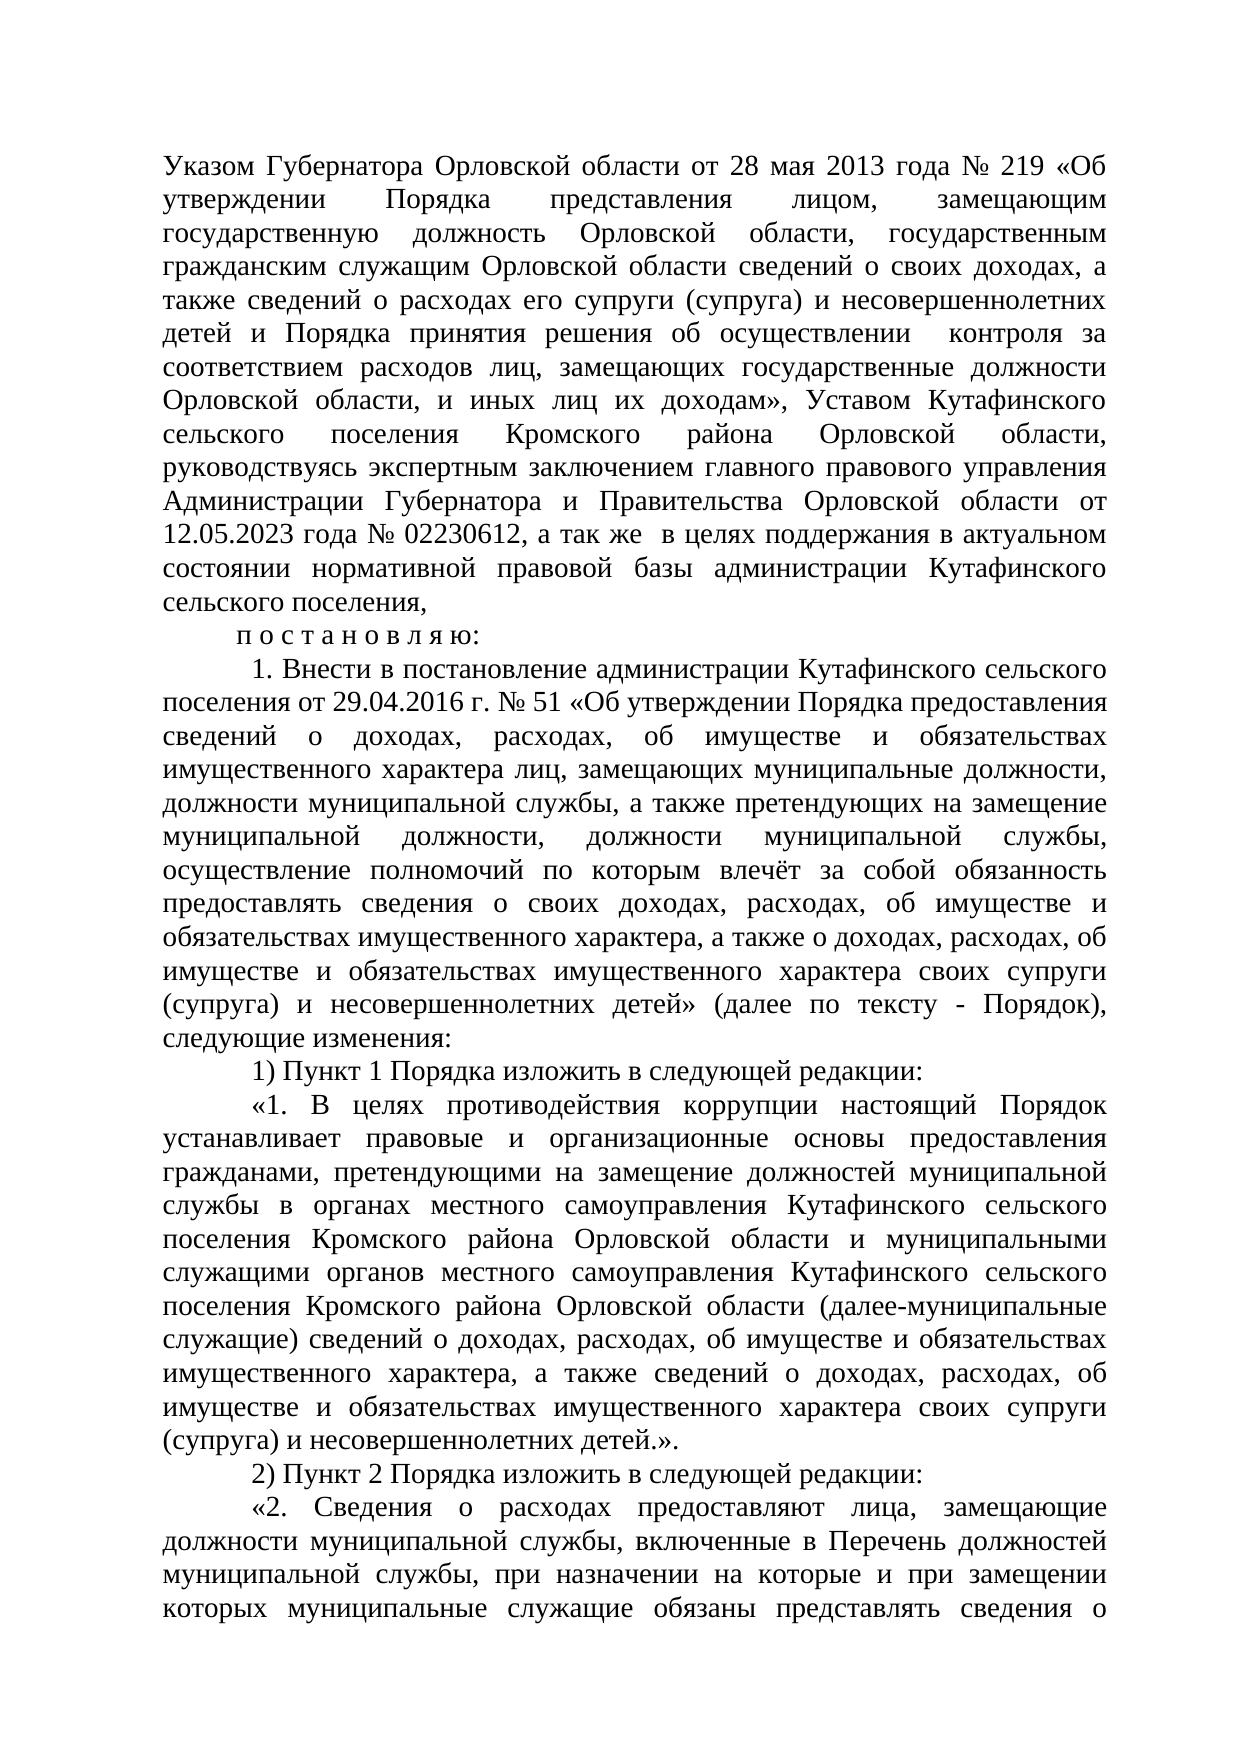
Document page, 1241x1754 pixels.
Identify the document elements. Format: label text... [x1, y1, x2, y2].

text 2) Пункт 2 Порядка изложить в следующей редакции: [162, 1456, 1108, 1489]
text п о с т а н о в л я ю: [162, 617, 1108, 651]
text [162, 148, 1107, 617]
text 1) Пункт 1 Порядка изложить в следующей редакции: [162, 1053, 1108, 1087]
text 1. Внести в постановление администрации Кутафинского сельского поселения от 29.04.2016 г. № 51 «Об утверждении Порядка предоставления сведений о доходах, расходах, об имуществе и обязательствах имущественного характера лиц, замещающих муниципальные должности, должности муниципальной службы, а также претендующих на замещение муниципальной должности, должности муниципальной службы, осуществление полномочий по которым влечёт за собой обязанность предоставлять сведения о своих доходах, расходах, об имуществе и обязательствах имущественного характера, а также о доходах, расходах, об имуществе и обязательствах имущественного характера своих супруги (супруга) и несовершеннолетних детей» (далее по тексту - Порядок), следующие изменения: [162, 651, 1108, 1053]
text «1. В целях противодействия коррупции настоящий Порядок устанавливает правовые и организационные основы предоставления гражданами, претендующими на замещение должностей муниципальной службы в органах местного самоуправления Кутафинского сельского поселения Кромского района Орловской области и муниципальными служащими органов местного самоуправления Кутафинского сельского поселения Кромского района Орловской области (далее-муниципальные служащие) сведений о доходах, расходах, об имуществе и обязательствах имущественного характера, а также сведений о доходах, расходах, об имуществе и обязательствах имущественного характера своих супруги (супруга) и несовершеннолетних детей.». [162, 1087, 1108, 1456]
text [162, 1489, 1108, 1623]
